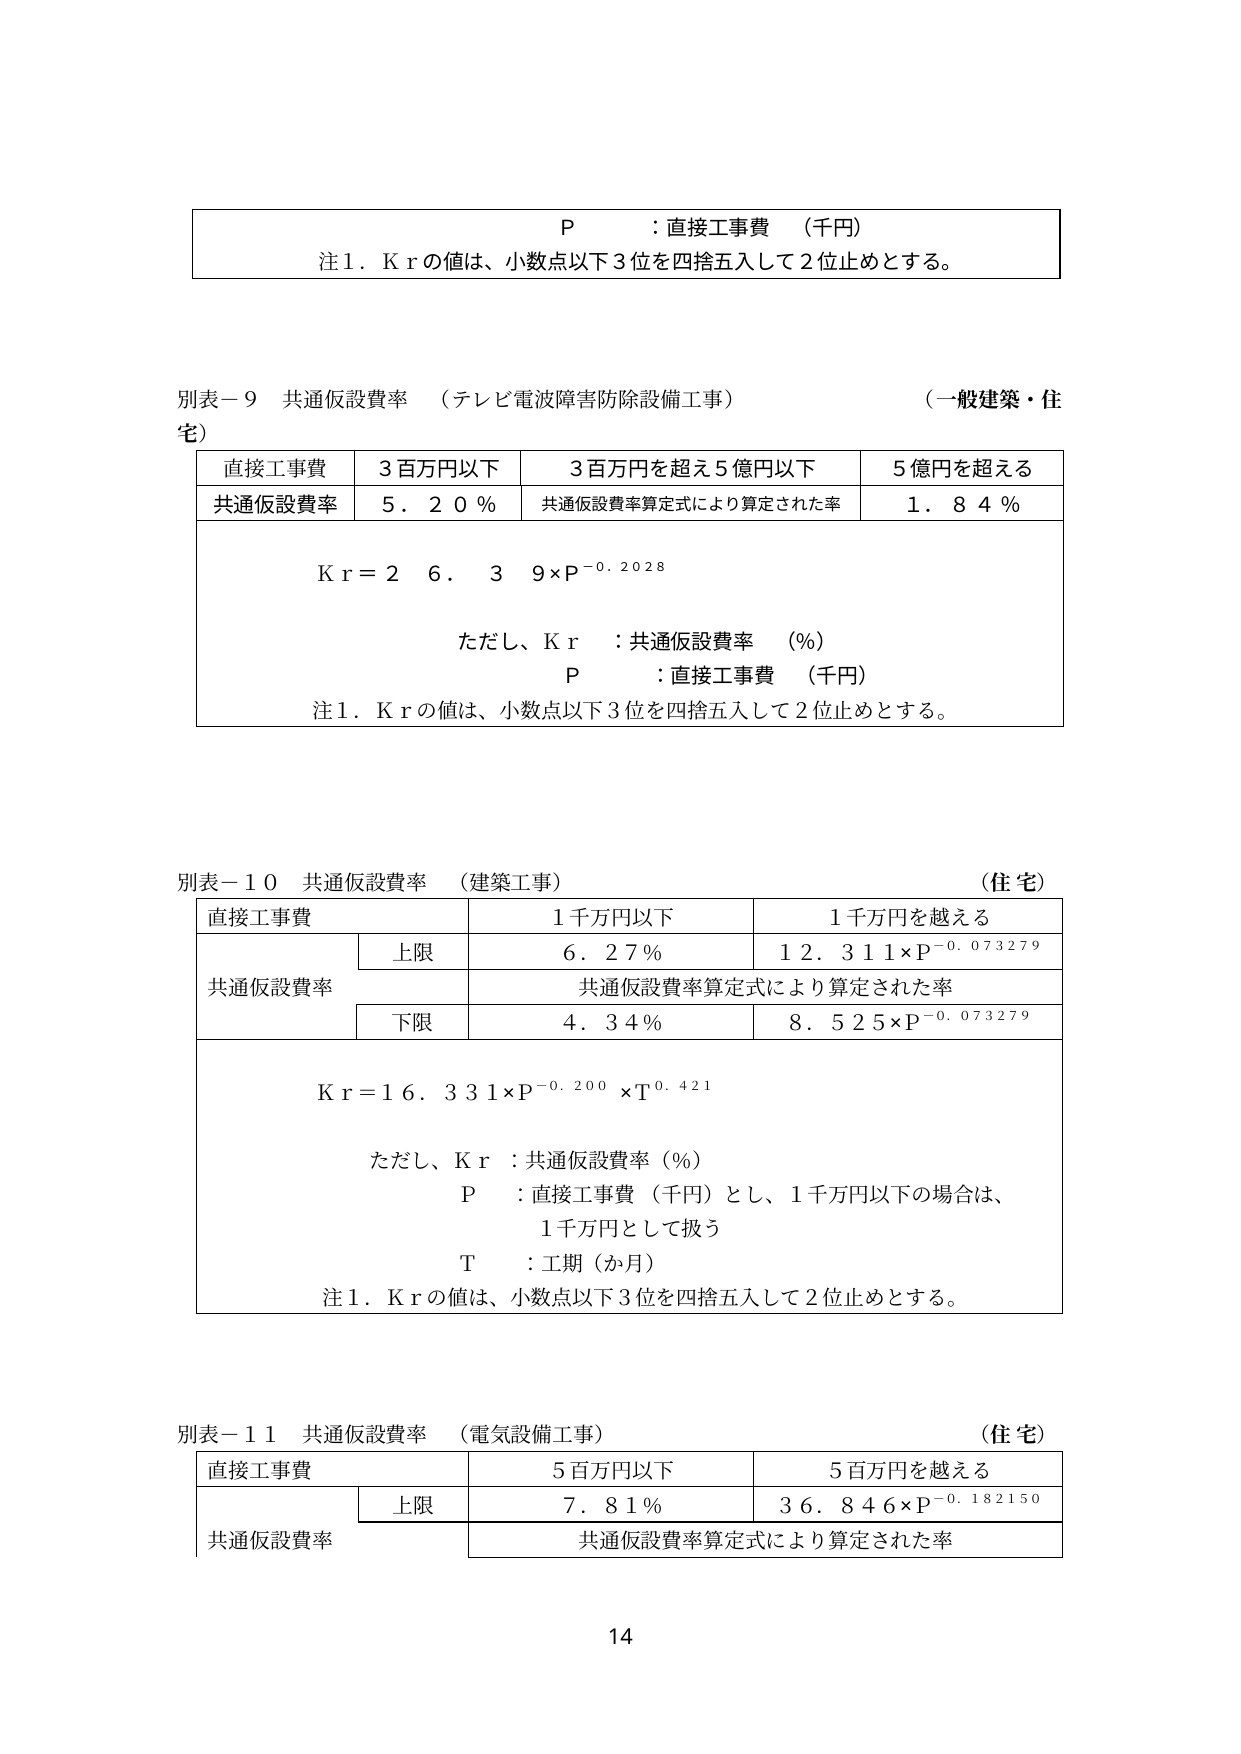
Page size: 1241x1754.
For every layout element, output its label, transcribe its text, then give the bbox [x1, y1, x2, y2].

table_cell 共通仮設費率 [197, 486, 354, 520]
table_cell ４．３４％ [469, 1005, 753, 1039]
table_cell Ｋｒ＝１６．３３１×Ｐ－０．２００ ×Ｔ０．４２１ ただし、Ｋｒ ：共通仮設費率（％） Ｐ ：直接工事費 （千円）とし、１千万円以下の場合は、 １千万円として扱う Ｔ ：工期（か月） 注１．Ｋｒの値は、小数点以下３位を四捨五入して２位止めとする。 [197, 1040, 1062, 1313]
table_cell 下限 [357, 1005, 468, 1039]
table_cell ３６．８４６×Ｐ－０．１８２１５０ [754, 1487, 1062, 1521]
table_header 直接工事費 [197, 899, 468, 933]
table_header ５億円を超える [861, 451, 1063, 485]
table_cell ５． ２ ０ ％ [355, 486, 521, 520]
text 別表－９ 共通仮設費率 （テレビ電波障害防除設備工事） （一般建築・住宅） [177, 381, 1063, 450]
table_header 直接工事費 [197, 1452, 468, 1486]
table_header １千万円以下 [469, 899, 753, 933]
table_cell 共通仮設費率算定式により算定された率 [469, 970, 1062, 1004]
table_cell １２．３１１×Ｐ－０．０７３２７９ [754, 934, 1062, 968]
table_header ３百万円以下 [355, 451, 520, 485]
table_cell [193, 210, 1059, 278]
table_header 直接工事費 [197, 451, 354, 485]
table_cell １． ８ ４ ％ [861, 486, 1063, 520]
table_cell 共通仮設費率算定式により算定された率 [469, 1523, 1062, 1557]
table_cell 共通仮設費率 [197, 969, 468, 1004]
table_header ５百万円を越える [754, 1452, 1062, 1486]
table_cell ８．５２５×Ｐ－０．０７３２７９ [754, 1005, 1062, 1039]
table_cell Ｋｒ＝ ２ ６． ３ ９×Ｐ－０．２０２８ ただし、Ｋｒ ：共通仮設費率 （％） Ｐ ：直接工事費 （千円） 注１．Ｋｒの値は、小数点以下３位を四捨五入して２位止めとする。 [197, 521, 1063, 726]
table_header １千万円を越える [754, 899, 1062, 933]
text 別表－１０ 共通仮設費率 （建築工事） （住 宅） [177, 864, 1063, 898]
table_cell [197, 934, 358, 968]
table_cell 共通仮設費率算定式により算定された率 [522, 486, 860, 520]
table_cell [197, 1487, 358, 1521]
table_cell ７．８１％ [469, 1487, 753, 1521]
table_cell 共通仮設費率 [197, 1521, 468, 1557]
table_cell ６．２７％ [469, 934, 753, 968]
table_header ５百万円以下 [469, 1452, 753, 1486]
table_header ３百万円を超え５億円以下 [521, 451, 860, 485]
table_cell [197, 1004, 356, 1039]
table_cell 上限 [359, 934, 468, 968]
table_cell 上限 [359, 1487, 468, 1521]
text 別表－１１ 共通仮設費率 （電気設備工事） （住 宅） [177, 1417, 1063, 1451]
